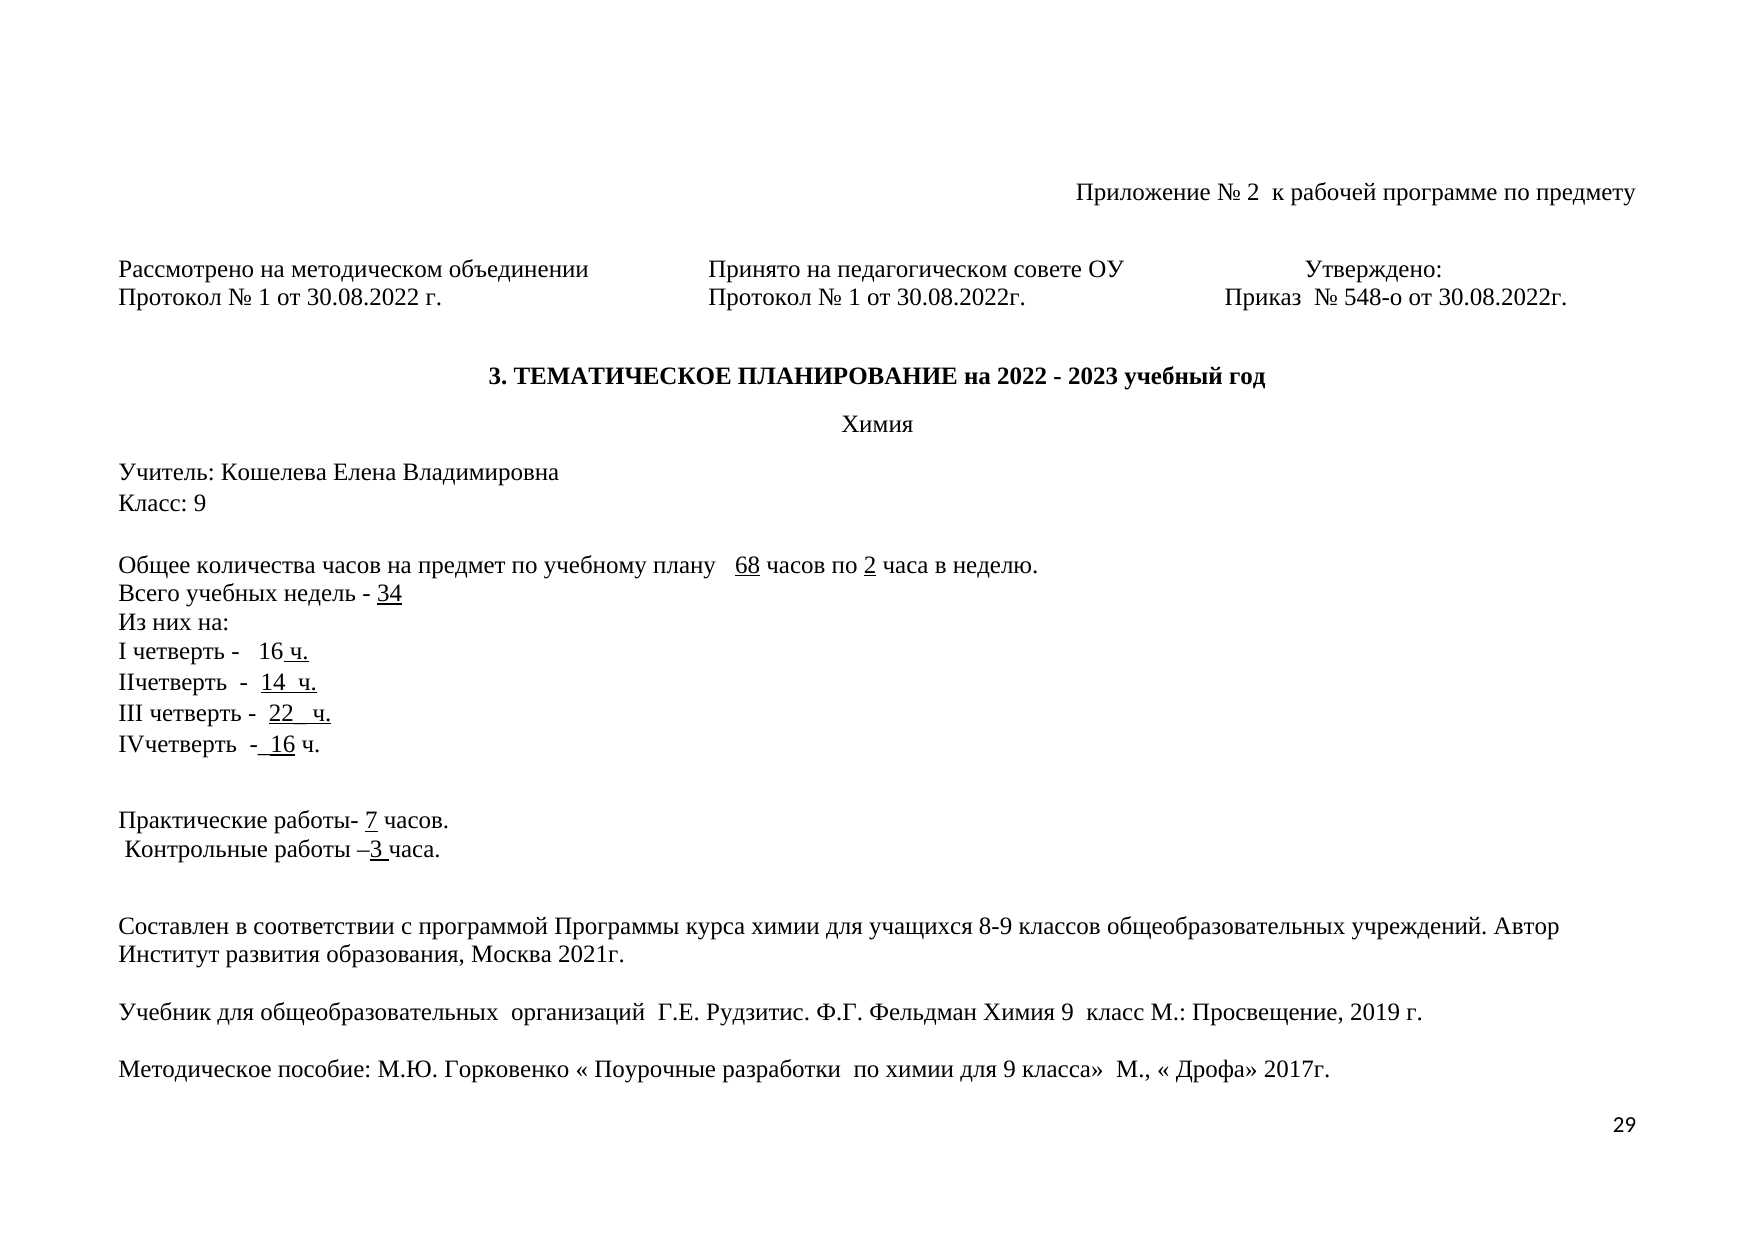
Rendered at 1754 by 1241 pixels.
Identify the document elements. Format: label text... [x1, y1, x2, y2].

text Рассмотрено на методическом объединении Принято на педагогическом совете ОУ Утверждено: [118, 254, 1636, 282]
text Химия [118, 409, 1636, 438]
text Составлен в соответствии с программой Программы курса химии для учащихся 8-9 классов общеобразовательных учреждений. Автор Институт развития образования, Москва 2021г. [118, 911, 1636, 968]
text Класс: 9 [118, 488, 1636, 516]
list I четверть - 16 ч. [118, 636, 1636, 665]
text Приложение № 2 к рабочей программе по предмету [118, 177, 1636, 206]
list III четверть - 22_ ч. [118, 698, 1636, 727]
text 3. ТЕМАТИЧЕСКОЕ ПЛАНИРОВАНИЕ на 2022 - 2023 учебный год [118, 361, 1636, 390]
text Практические работы- 7 часов. [118, 806, 1636, 834]
list Методическое пособие: М.Ю. Горковенко « Поурочные разработки по химии для 9 класса» М., « Дрофа» 2017г. [118, 1054, 1636, 1083]
text Учебник для общеобразовательных организаций Г.Е. Рудзитис. Ф.Г. Фельдман Химия 9 класс М.: Просвещение, 2019 г. [118, 997, 1636, 1026]
list IVчетверть -_16 ч. [118, 729, 1636, 758]
text Общее количества часов на предмет по учебному плану 68 часов по 2 часа в неделю. [118, 550, 1636, 578]
list IIчетверть - 14 ч. [118, 667, 1636, 696]
text Учитель: Кошелева Елена Владимировна [118, 457, 1636, 485]
text Из них на: [118, 607, 1636, 636]
text Всего учебных недель - 34 [118, 578, 1636, 607]
text Контрольные работы –3 часа. [118, 834, 1636, 863]
list Протокол № 1 от 30.08.2022 г. Протокол № 1 от 30.08.2022г. Приказ № 548-о от 30.08.2022г. [118, 282, 1636, 311]
